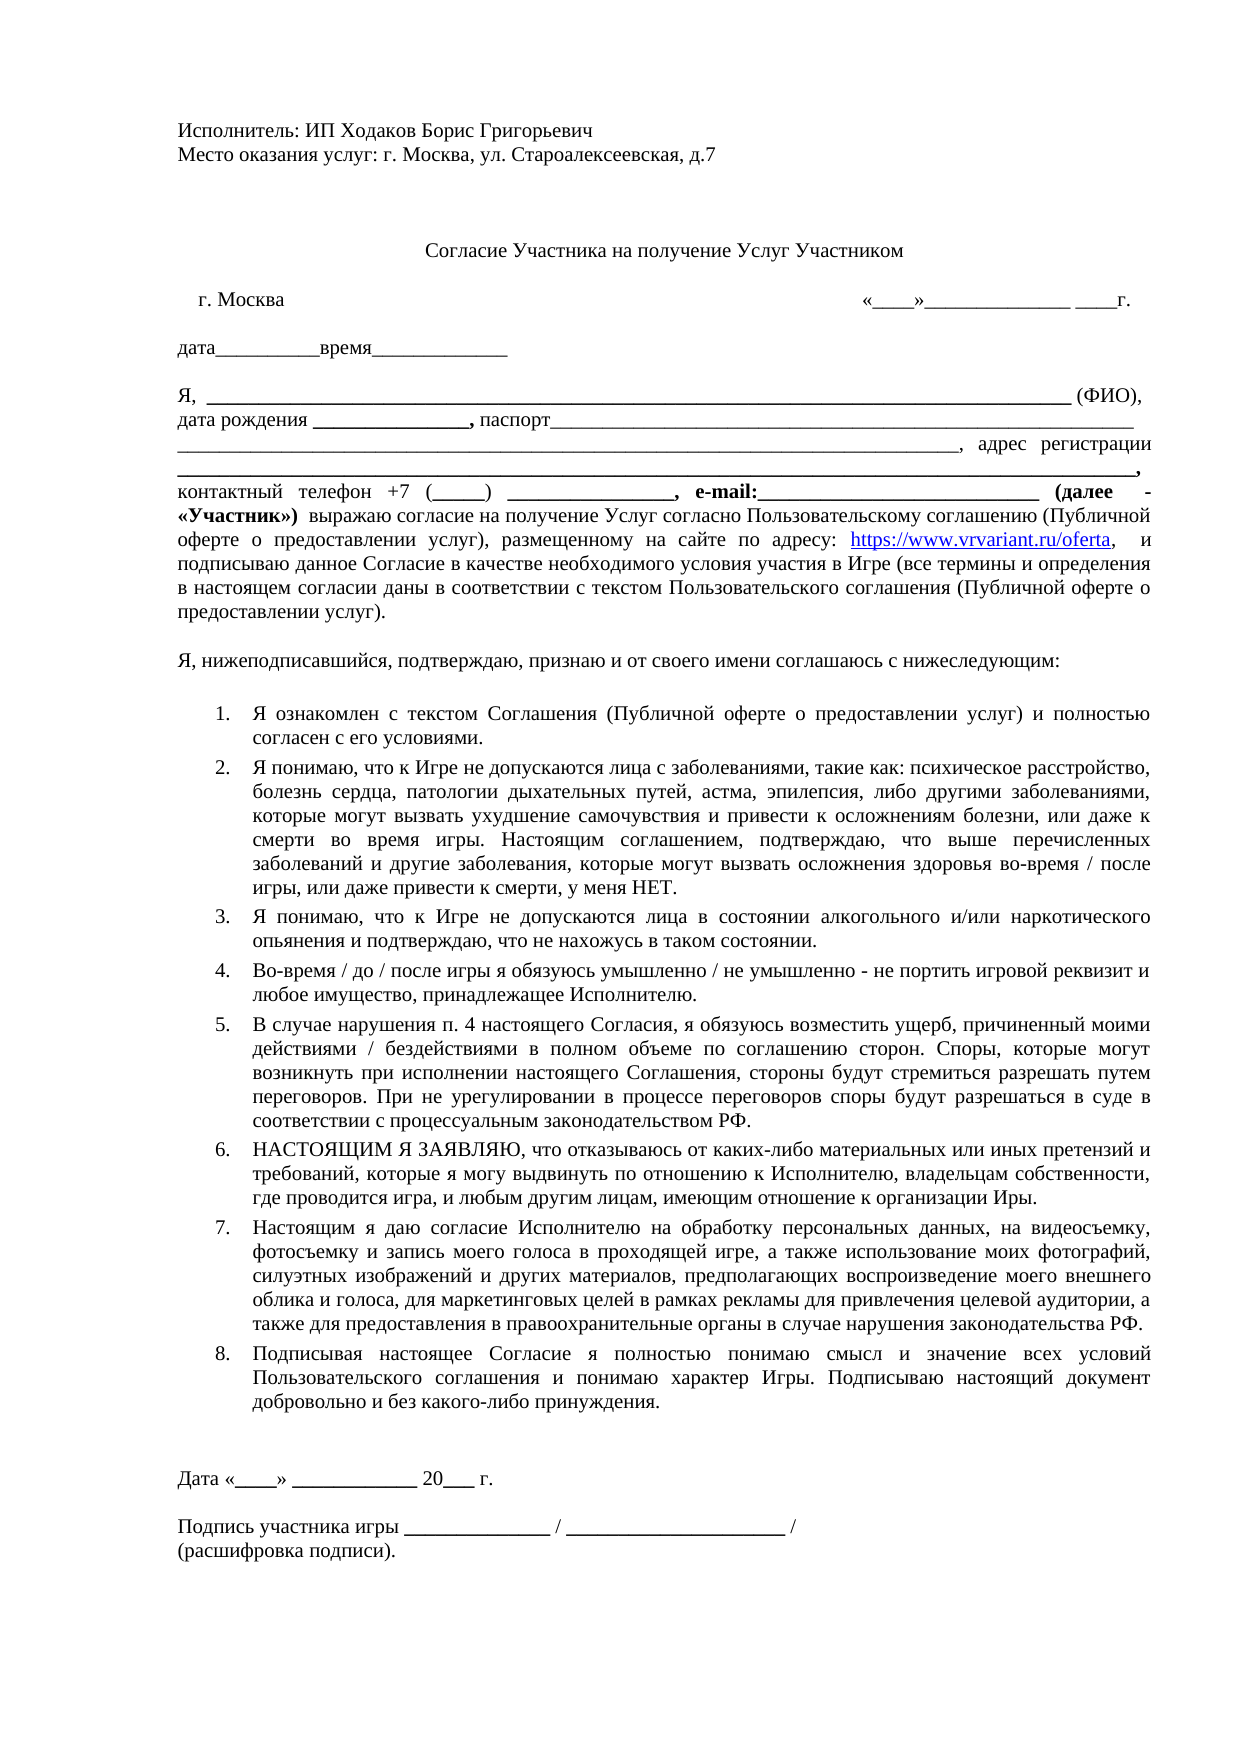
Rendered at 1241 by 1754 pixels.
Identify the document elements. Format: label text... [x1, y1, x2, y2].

text Место оказания услуг: г. Москва, ул. Староалексеевская, д.7 [177, 142, 1152, 166]
text ___________________________________________________________________________, адрес регистрации ____________________________________________________________________________________________, контактный телефон +7 (_____) ________________, e-mail:___________________________ (далее - «Участник») выражаю согласие на получение Услуг согласно Пользовательскому соглашению (Публичной оферте о предоставлении услуг), размещенному на сайте по адресу: https://www.vrvariant.ru/oferta, и подписываю данное Согласие в качестве необходимого условия участия в Игре (все термины и определения в настоящем согласии даны в соответствии с текстом Пользовательского соглашения (Публичной оферте о предоставлении услуг). [177, 431, 1152, 623]
text Я, ___________________________________________________________________________________ (ФИО), [177, 383, 1152, 407]
list Во-время / до / после игры я обязуюсь умышленно / не умышленно - не портить игровой реквизит и любое имущество, принадлежащее Исполнителю. [215, 958, 1152, 1006]
list Настоящим я даю согласие Исполнителю на обработку персональных данных, на видеосъемку, фотосъемку и запись моего голоса в проходящей игре, а также использование моих фотографий, силуэтных изображений и других материалов, предполагающих воспроизведение моего внешнего облика и голоса, для маркетинговых целей в рамках рекламы для привлечения целевой аудитории, а также для предоставления в правоохранительные органы в случае нарушения законодательства РФ. [215, 1215, 1152, 1335]
text Дата «____» ____________ 20___ г. [177, 1466, 1152, 1490]
list Подписывая настоящее Согласие я полностью понимаю смысл и значение всех условий Пользовательского соглашения и понимаю характер Игры. Подписываю настоящий документ добровольно и без какого-либо принуждения. [215, 1341, 1152, 1413]
text дата__________время_____________ [177, 335, 1152, 359]
text Согласие Участника на получение Услуг Участником [177, 238, 1152, 262]
list Я понимаю, что к Игре не допускаются лица в состоянии алкогольного и/или наркотического опьянения и подтверждаю, что не нахожусь в таком состоянии. [215, 904, 1152, 952]
text Подпись участника игры ______________ / _____________________ / [177, 1514, 1152, 1538]
text дата рождения _______________, паспорт________________________________________________________ [177, 407, 1152, 431]
text Я, нижеподписавшийся, подтверждаю, признаю и от своего имени соглашаюсь с нижеследующим: [177, 647, 1152, 672]
text г. Москва «____»______________ ____г. [177, 287, 1152, 311]
list В случае нарушения п. 4 настоящего Согласия, я обязуюсь возместить ущерб, причиненный моими действиями / бездействиями в полном объеме по соглашению сторон. Споры, которые могут возникнуть при исполнении настоящего Соглашения, стороны будут стремиться разрешать путем переговоров. При не урегулировании в процессе переговоров споры будут разрешаться в суде в соответствии с процессуальным законодательством РФ. [215, 1011, 1152, 1132]
list Я ознакомлен с текстом Соглашения (Публичной оферте о предоставлении услуг) и полностью согласен с его условиями. [215, 701, 1152, 749]
text (расшифровка подписи). [177, 1538, 1152, 1562]
list Я понимаю, что к Игре не допускаются лица с заболеваниями, такие как: психическое расстройство, болезнь сердца, патологии дыхательных путей, астма, эпилепсия, либо другими заболеваниями, которые могут вызвать ухудшение самочувствия и привести к осложнениям болезни, или даже к смерти во время игры. Настоящим соглашением, подтверждаю, что выше перечисленных заболеваний и другие заболевания, которые могут вызвать осложнения здоровья во-время / после игры, или даже привести к смерти, у меня НЕТ. [215, 754, 1152, 899]
text Исполнитель: ИП Ходаков Борис Григорьевич [177, 118, 1152, 142]
list НАСТОЯЩИМ Я ЗАЯВЛЯЮ, что отказываюсь от каких-либо материальных или иных претензий и требований, которые я могу выдвинуть по отношению к Исполнителю, владельцам собственности, где проводится игра, и любым другим лицам, имеющим отношение к организации Иры. [215, 1137, 1152, 1209]
